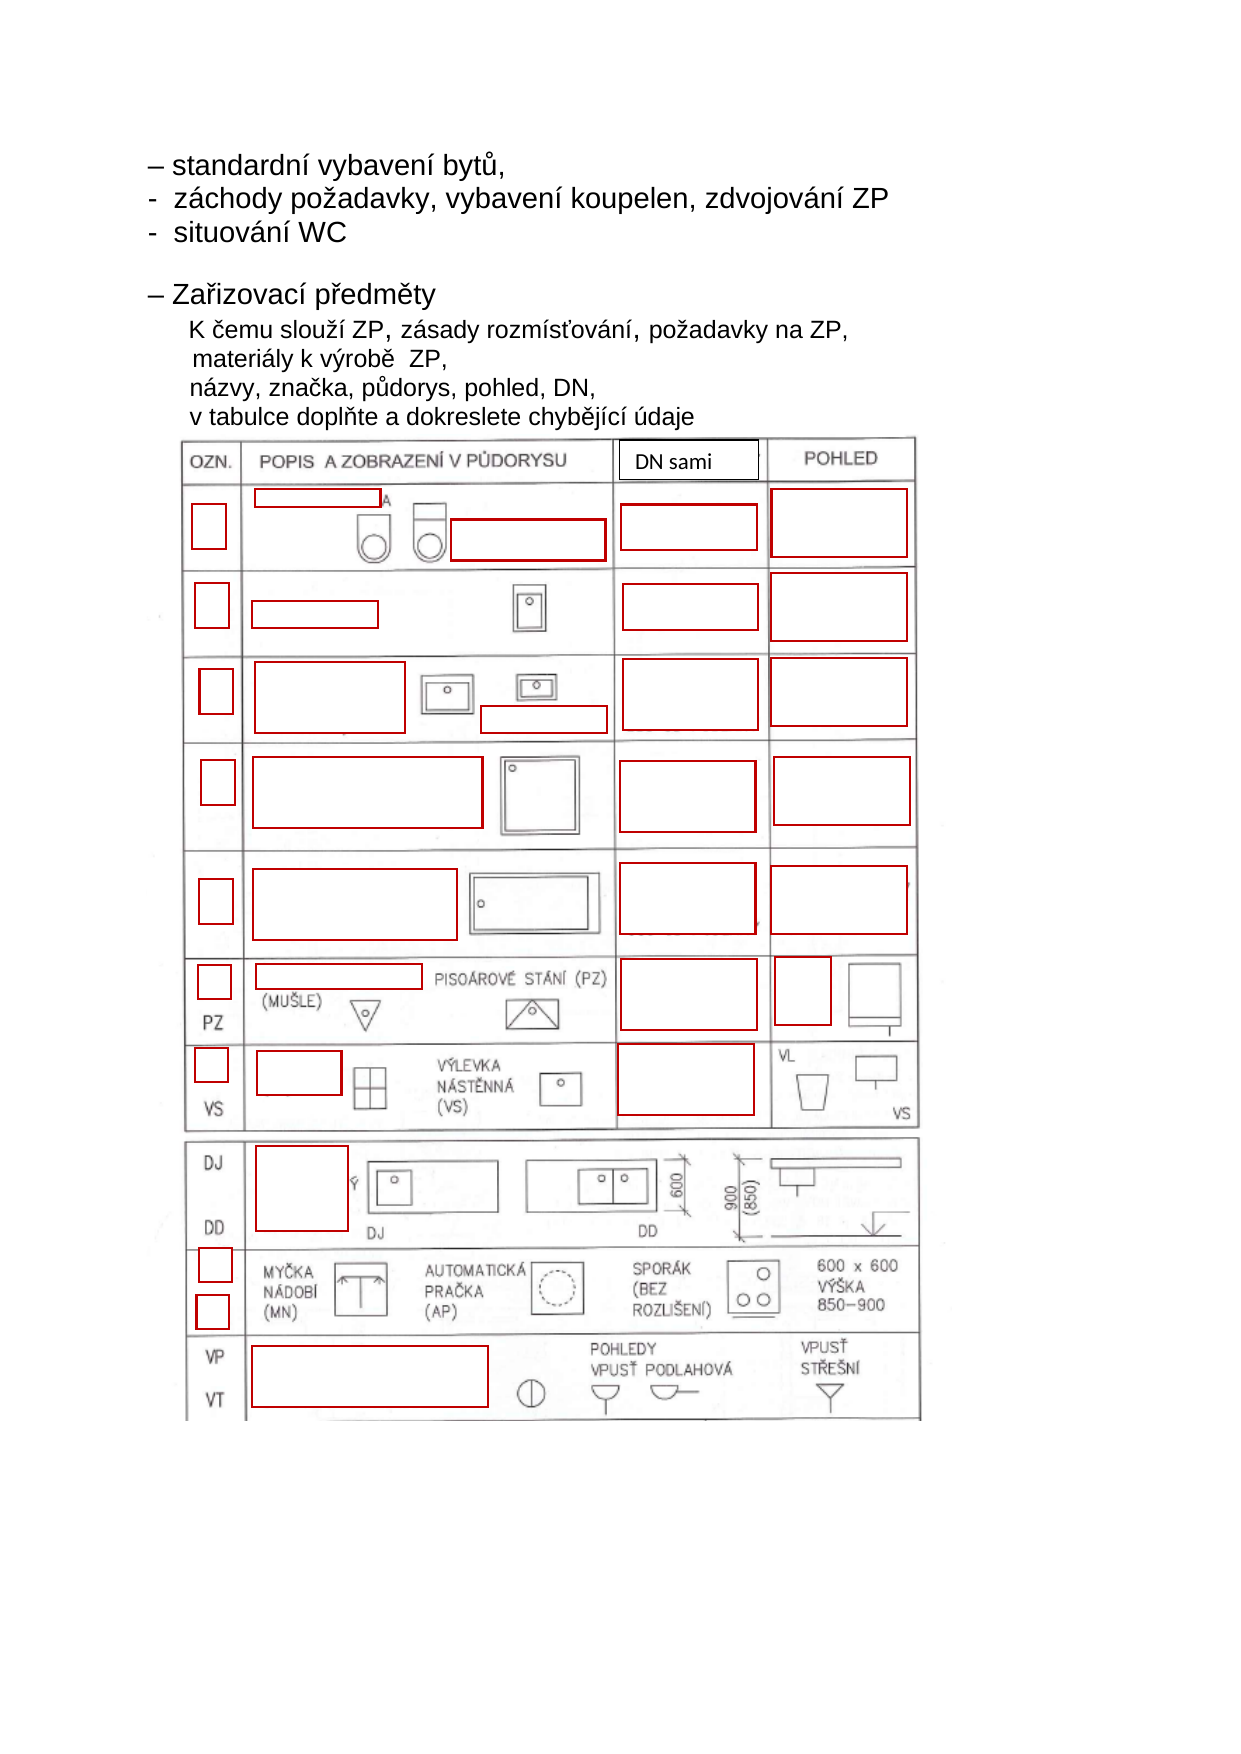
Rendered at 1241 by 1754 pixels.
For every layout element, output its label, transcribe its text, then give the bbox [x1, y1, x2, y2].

text – Zařizovací předměty [148, 277, 1092, 311]
text – standardní vybavení bytů, [148, 148, 1092, 181]
text v tabulce doplňte a dokreslete chybějící údaje [148, 402, 1092, 430]
text K čemu slouží ZP, zásady rozmísťování, požadavky na ZP, [148, 311, 1092, 344]
text materiály k výrobě ZP, [148, 344, 1092, 373]
text - situování WC [148, 215, 1092, 248]
text - záchody požadavky, vybavení koupelen, zdvojování ZP [148, 181, 1092, 215]
text názvy, značka, půdorys, pohled, DN, [148, 373, 1092, 402]
